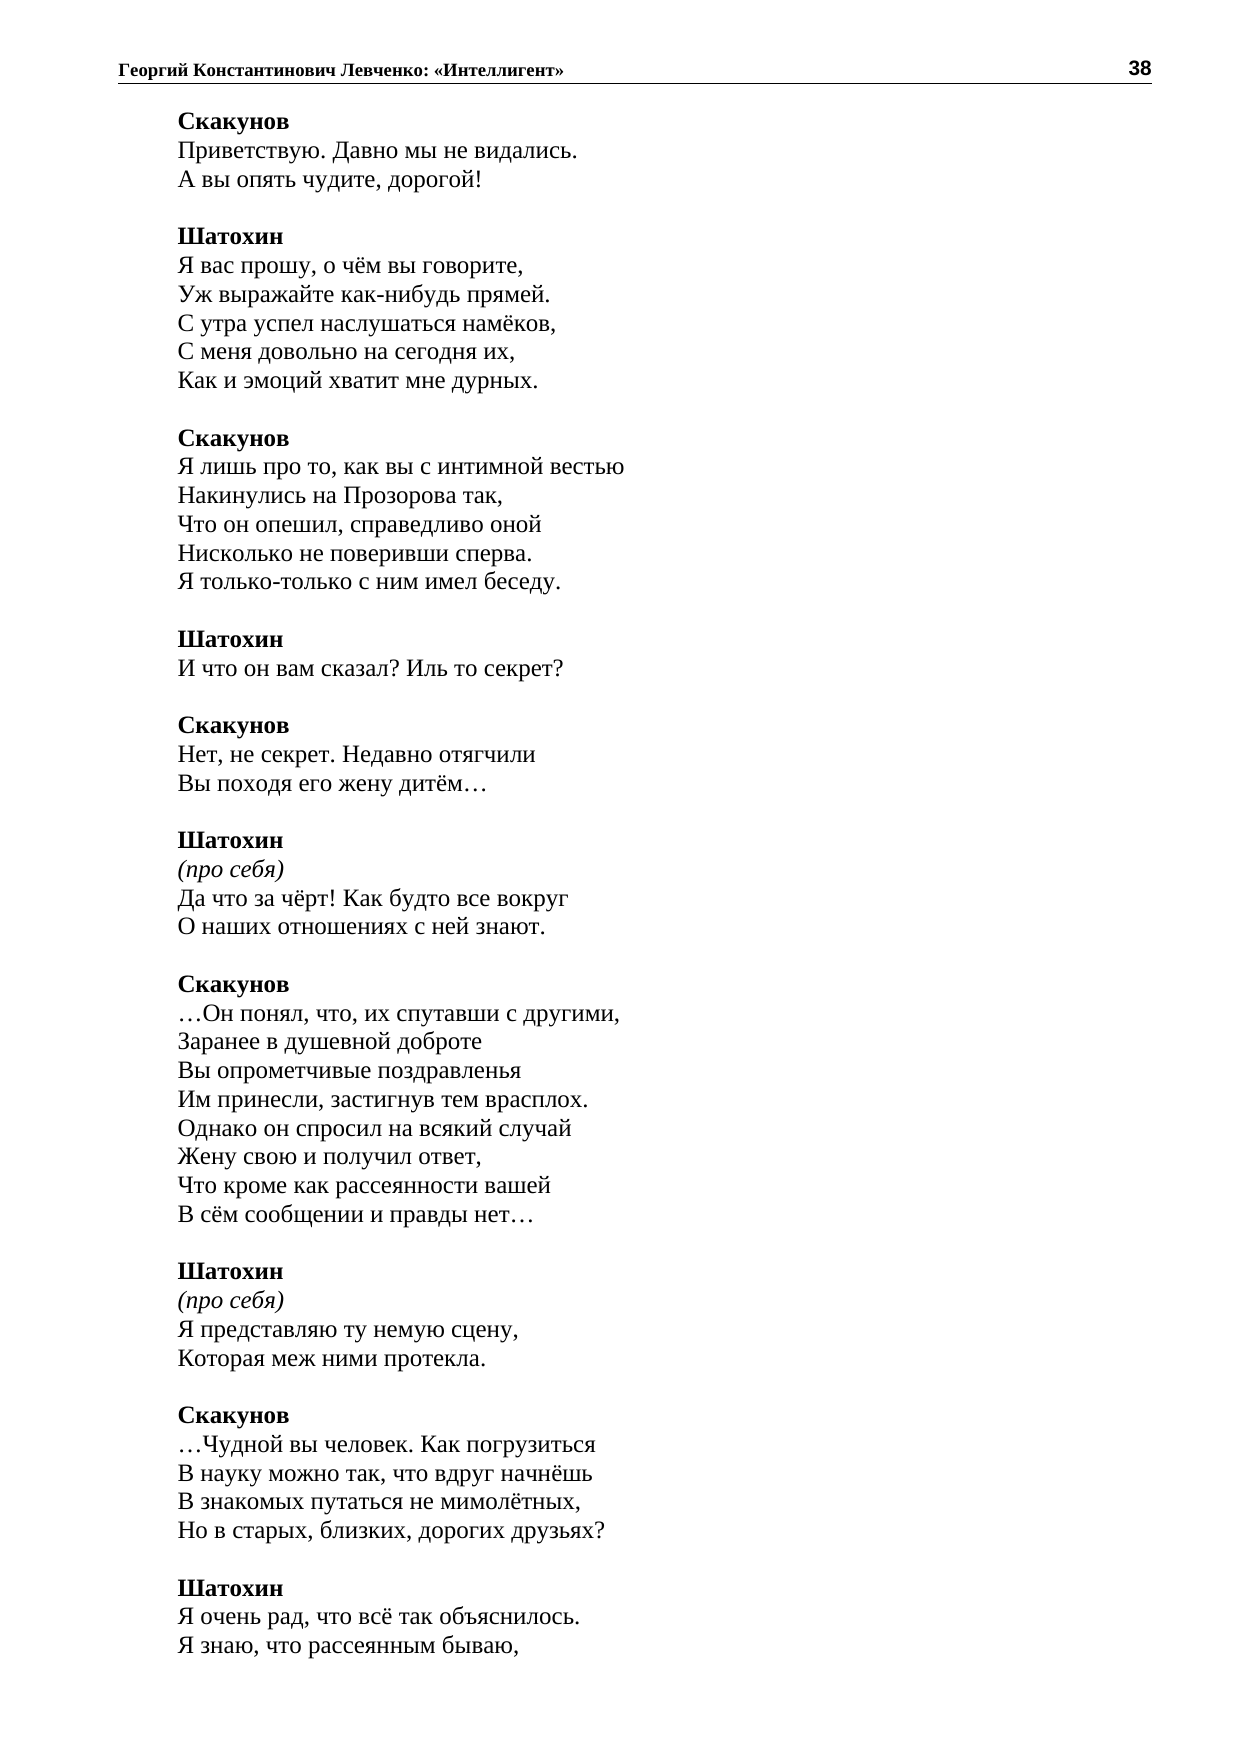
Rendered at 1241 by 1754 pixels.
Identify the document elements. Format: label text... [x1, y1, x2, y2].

text Скакунов [118, 710, 1152, 739]
text …Чудной вы человек. Как погрузиться [118, 1429, 1152, 1458]
text Шатохин [118, 825, 1152, 854]
text Приветствую. Давно мы не видались. [118, 135, 1152, 164]
text В знакомых путаться не мимолётных, [118, 1486, 1152, 1515]
text Скакунов [118, 969, 1152, 998]
text Заранее в душевной доброте [118, 1026, 1152, 1055]
text Я представляю ту немую сцену, [118, 1314, 1152, 1343]
text Что кроме как рассеянности вашей [118, 1170, 1152, 1199]
text Да что за чёрт! Как будто все вокруг [118, 883, 1152, 911]
text Шатохин [118, 624, 1152, 653]
text Скакунов [118, 1400, 1152, 1429]
text Уж выражайте как-нибудь прямей. [118, 279, 1152, 308]
text Скакунов [118, 106, 1152, 135]
text Однако он спросил на всякий случай [118, 1113, 1152, 1141]
text Но в старых, близких, дорогих друзьях? [118, 1515, 1152, 1544]
text Жену свою и получил ответ, [118, 1141, 1152, 1170]
text (про себя) [118, 1285, 1152, 1314]
text О наших отношениях с ней знают. [118, 911, 1152, 940]
text А вы опять чудите, дорогой! [118, 164, 1152, 193]
text С меня довольно на сегодня их, [118, 336, 1152, 365]
text Я только-только с ним имел беседу. [118, 566, 1152, 595]
text (про себя) [118, 854, 1152, 883]
text Шатохин [118, 221, 1152, 250]
text Я лишь про то, как вы с интимной вестью [118, 451, 1152, 480]
text Вы опрометчивые поздравленья [118, 1055, 1152, 1084]
text Шатохин [118, 1573, 1152, 1601]
text Нет, не секрет. Недавно отягчили [118, 739, 1152, 768]
text В сём сообщении и правды нет… [118, 1199, 1152, 1228]
text Что он опешил, справедливо оной [118, 509, 1152, 538]
text Нисколько не поверивши сперва. [118, 538, 1152, 566]
text Им принесли, застигнув тем врасплох. [118, 1084, 1152, 1113]
text Я очень рад, что всё так объяснилось. [118, 1601, 1152, 1630]
text Скакунов [118, 423, 1152, 451]
text В науку можно так, что вдруг начнёшь [118, 1458, 1152, 1486]
text Шатохин [118, 1256, 1152, 1285]
text Которая меж ними протекла. [118, 1343, 1152, 1371]
text …Он понял, что, их спутавши с другими, [118, 998, 1152, 1026]
text Вы походя его жену дитём… [118, 768, 1152, 796]
text Как и эмоций хватит мне дурных. [118, 365, 1152, 394]
text Я вас прошу, о чём вы говорите, [118, 250, 1152, 279]
text И что он вам сказал? Иль то секрет? [118, 653, 1152, 681]
text Накинулись на Прозорова так, [118, 480, 1152, 509]
text Я знаю, что рассеянным бываю, [118, 1630, 1152, 1659]
text С утра успел наслушаться намёков, [118, 308, 1152, 336]
